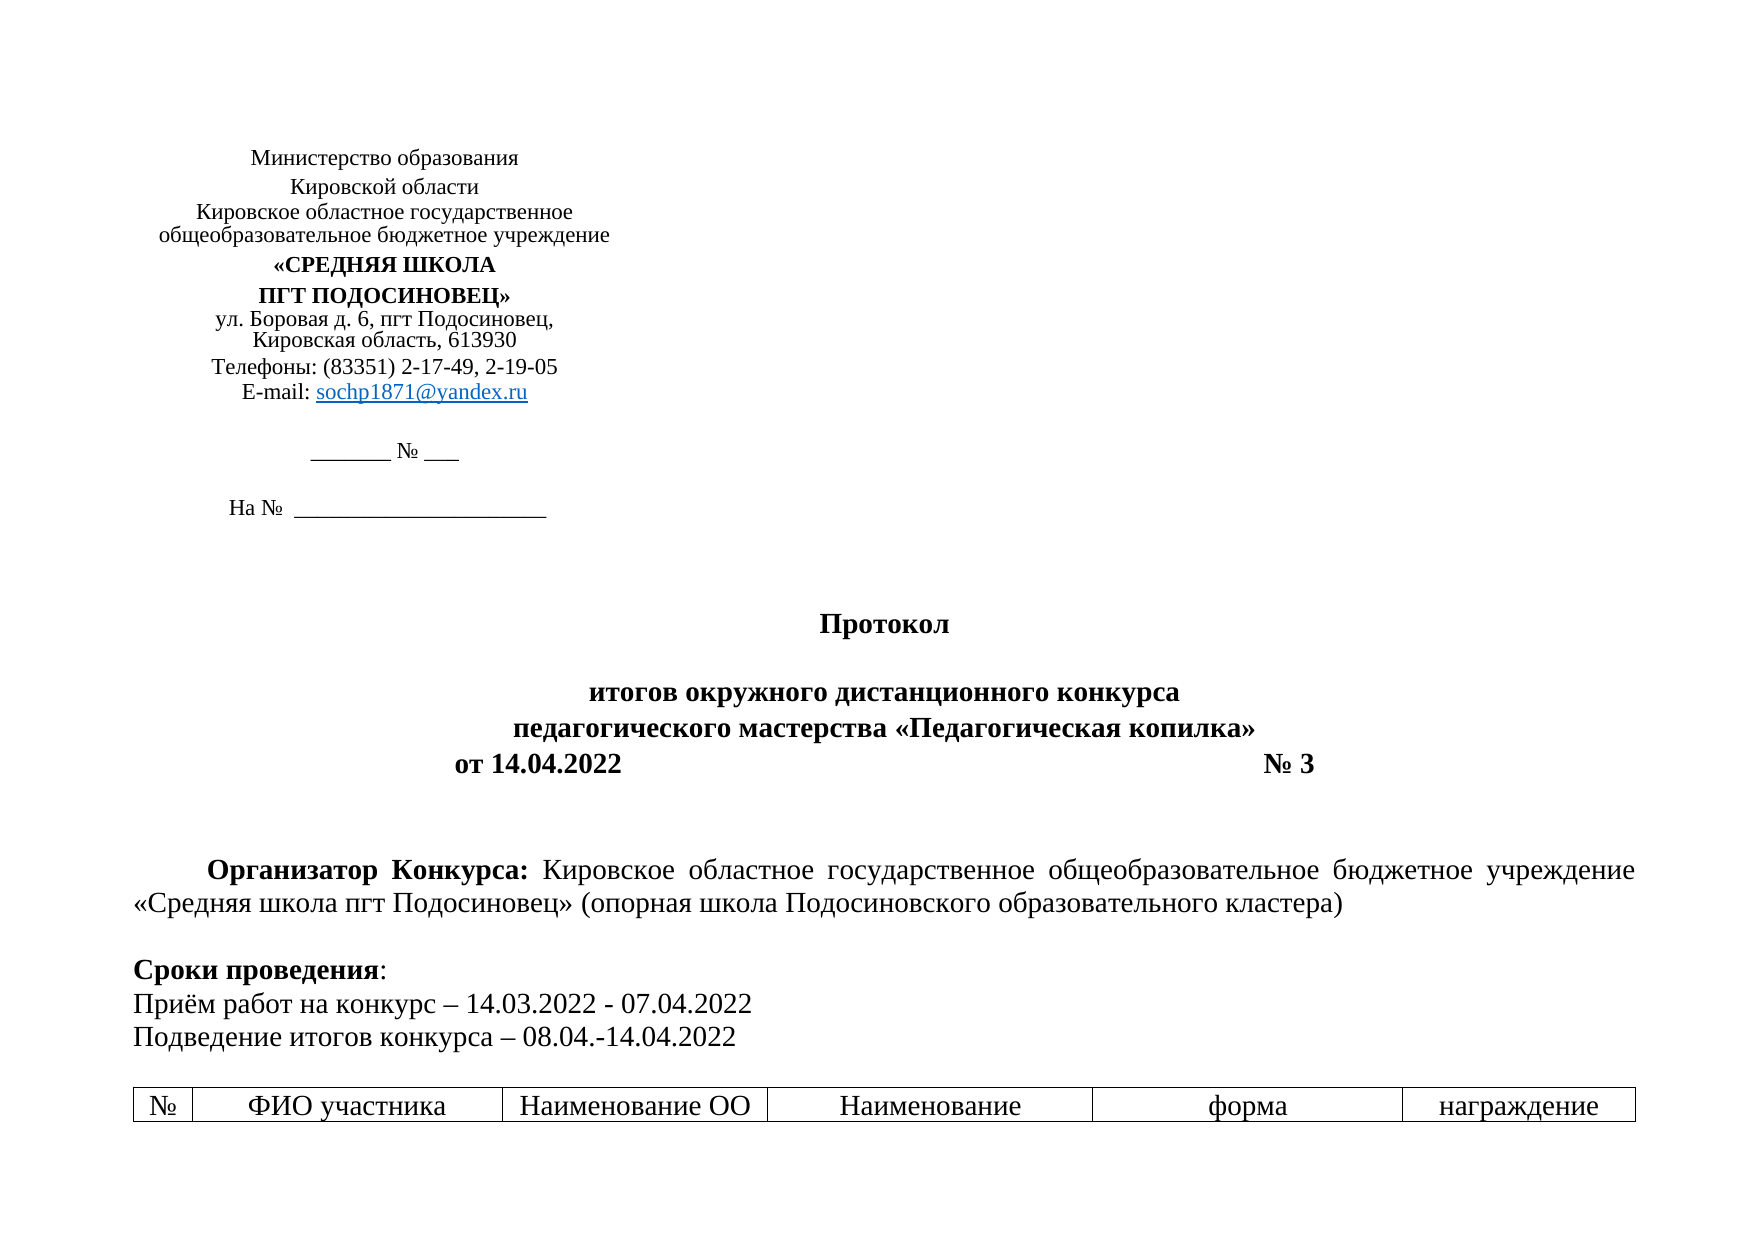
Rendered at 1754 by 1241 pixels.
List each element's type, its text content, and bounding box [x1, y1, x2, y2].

table_header № [134, 1088, 192, 1121]
text Приём работ на конкурс – 14.03.2022 - 07.04.2022 [133, 986, 1636, 1019]
text Сроки проведения: [133, 952, 1636, 986]
table_header награждение [1403, 1088, 1635, 1121]
text Организатор Конкурса: Кировское областное государственное общеобразовательное бюджетное учреждение «Средняя школа пгт Подосиновец» (опорная школа Подосиновского образовательного кластера) [133, 852, 1636, 919]
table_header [768, 1088, 1092, 1121]
text итогов окружного дистанционного конкурса [133, 674, 1636, 707]
text Подведение итогов конкурса – 08.04.-14.04.2022 [133, 1019, 1636, 1053]
table_header Наименование ОО [503, 1088, 767, 1121]
table_header форма [1093, 1088, 1402, 1121]
text Протокол [133, 607, 1636, 640]
text педагогического мастерства «Педагогическая копилка» [133, 710, 1636, 743]
text от 14.04.2022 № 3 [133, 746, 1636, 779]
table_header ФИО участника [193, 1088, 502, 1121]
